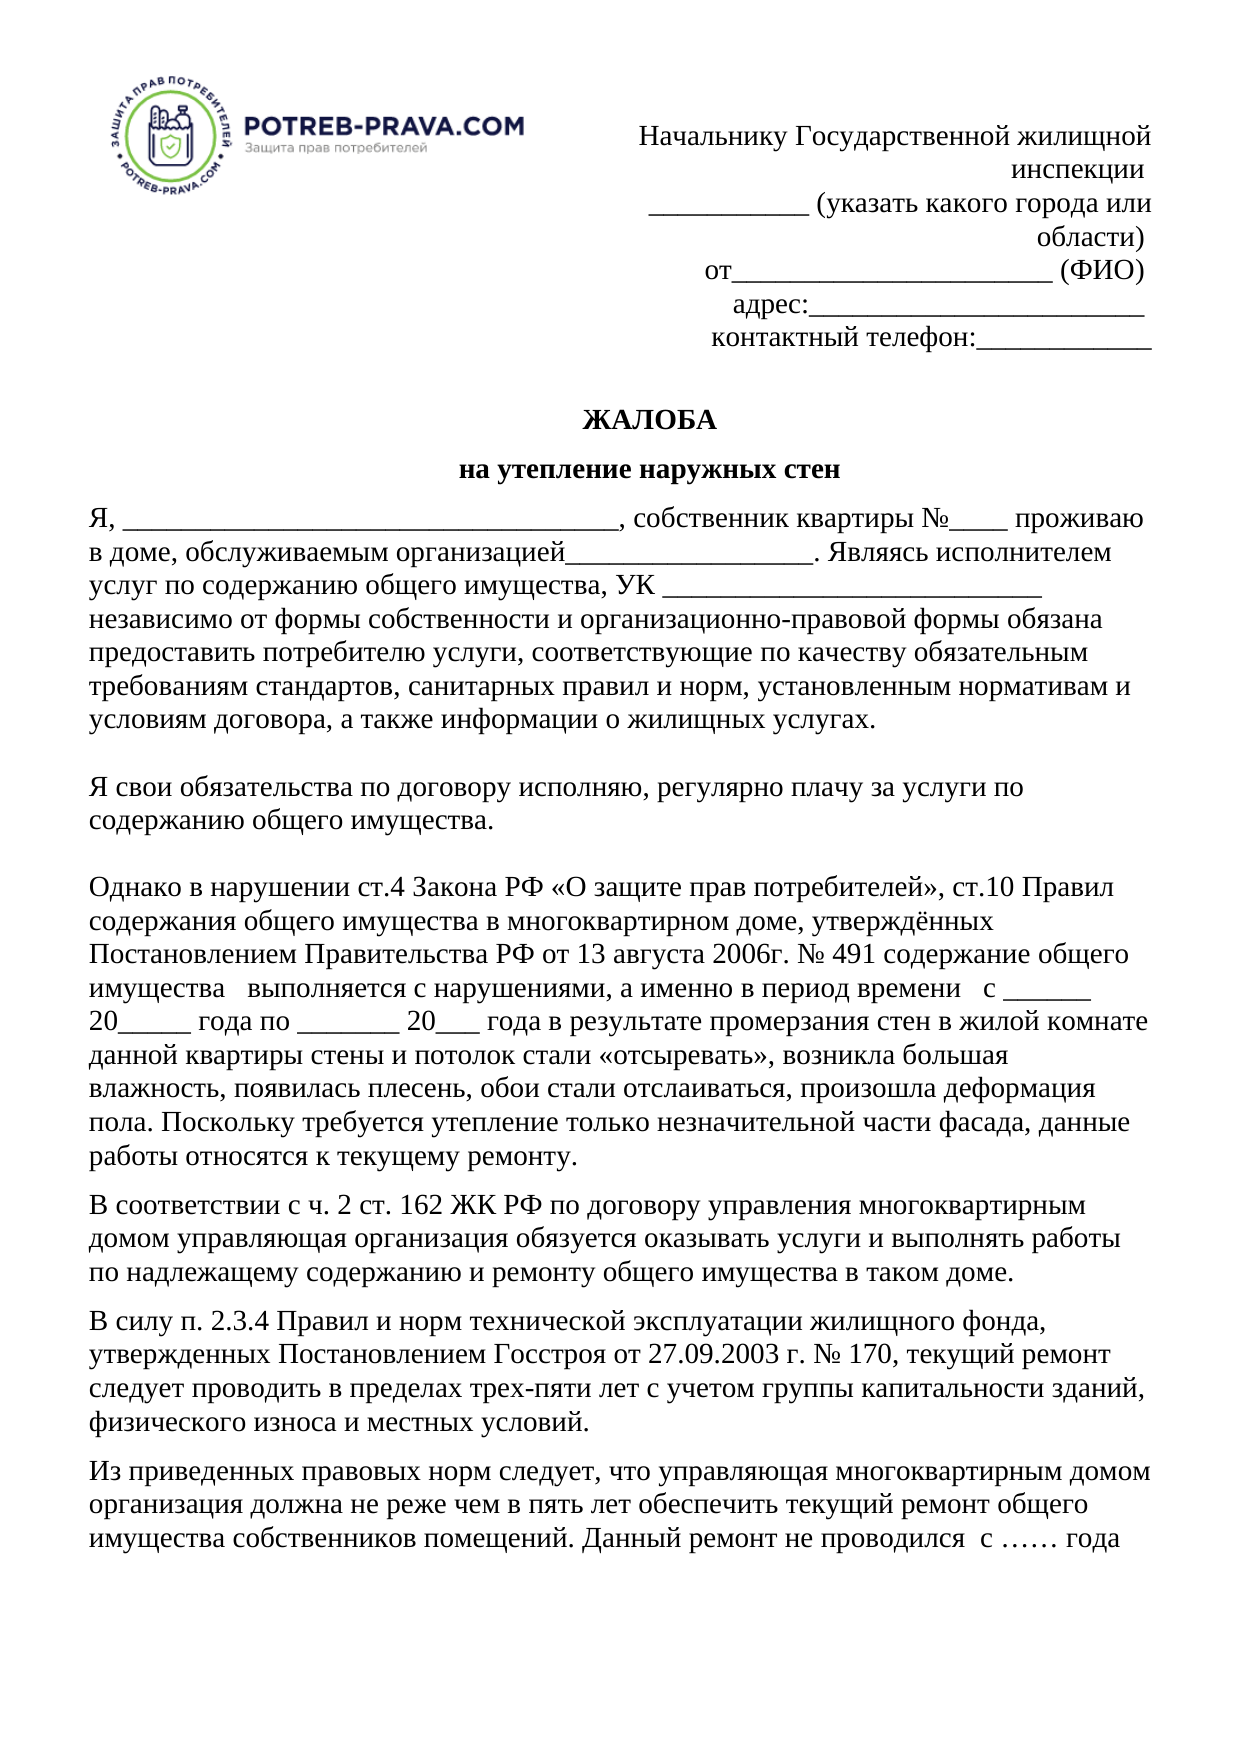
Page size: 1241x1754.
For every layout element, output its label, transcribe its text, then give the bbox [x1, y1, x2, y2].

picture [92, 73, 536, 118]
text Я, __________________________________, собственник квартиры №____ проживаю в доме, обслуживаемым организацией_________________. Являясь исполнителем услуг по содержанию общего имущества, УК __________________________ независимо от формы собственности и организационно-правовой формы обязана предоставить потребителю услуги, соответствующие по качеству обязательным требованиям стандартов, санитарных правил и норм, установленным нормативам и условиям договора, а также информации о жилищных услугах. Я свои обязательства по договору исполняю, регулярно плачу за услуги по содержанию общего имущества. Однако в нарушении ст.4 Закона РФ «О защите прав потребителей», ст.10 Правил содержания общего имущества в многоквартирном доме, утверждённых Постановлением Правительства РФ от 13 августа 2006г. № 491 содержание общего имущества выполняется с нарушениями, а именно в период времени с ______ 20_____ года по _______ 20___ года в результате промерзания стен в жилой комнате данной квартиры стены и потолок стали «отсыревать», возникла большая влажность, появилась плесень, обои стали отслаиваться, произошла деформация пола. Поскольку требуется утепление только незначительной части фасада, данные работы относятся к текущему ремонту. [89, 500, 1152, 1171]
text на утепление наружных стен [89, 451, 1152, 485]
text ЖАЛОБА [89, 402, 1152, 436]
text В соответствии с ч. 2 ст. 162 ЖК РФ по договору управления многоквартирным домом управляющая организация обязуется оказывать услуги и выполнять работы по надлежащему содержанию и ремонту общего имущества в таком доме. [89, 1187, 1152, 1287]
text В силу п. 2.3.4 Правил и норм технической эксплуатации жилищного фонда, утвержденных Постановлением Госстроя от 27.09.2003 г. № 170, текущий ремонт следует проводить в пределах трех-пяти лет с учетом группы капитальности зданий, физического износа и местных условий. [89, 1303, 1152, 1437]
text Из приведенных правовых норм следует, что управляющая многоквартирным домом организация должна не реже чем в пять лет обеспечить текущий ремонт общего имущества собственников помещений. Данный ремонт не проводился с …… года [89, 1453, 1152, 1553]
text Начальнику Государственной жилищной инспекции ___________ (указать какого города или области) от______________________ (ФИО) адрес:_______________________ контактный телефон:____________ [89, 118, 1152, 353]
